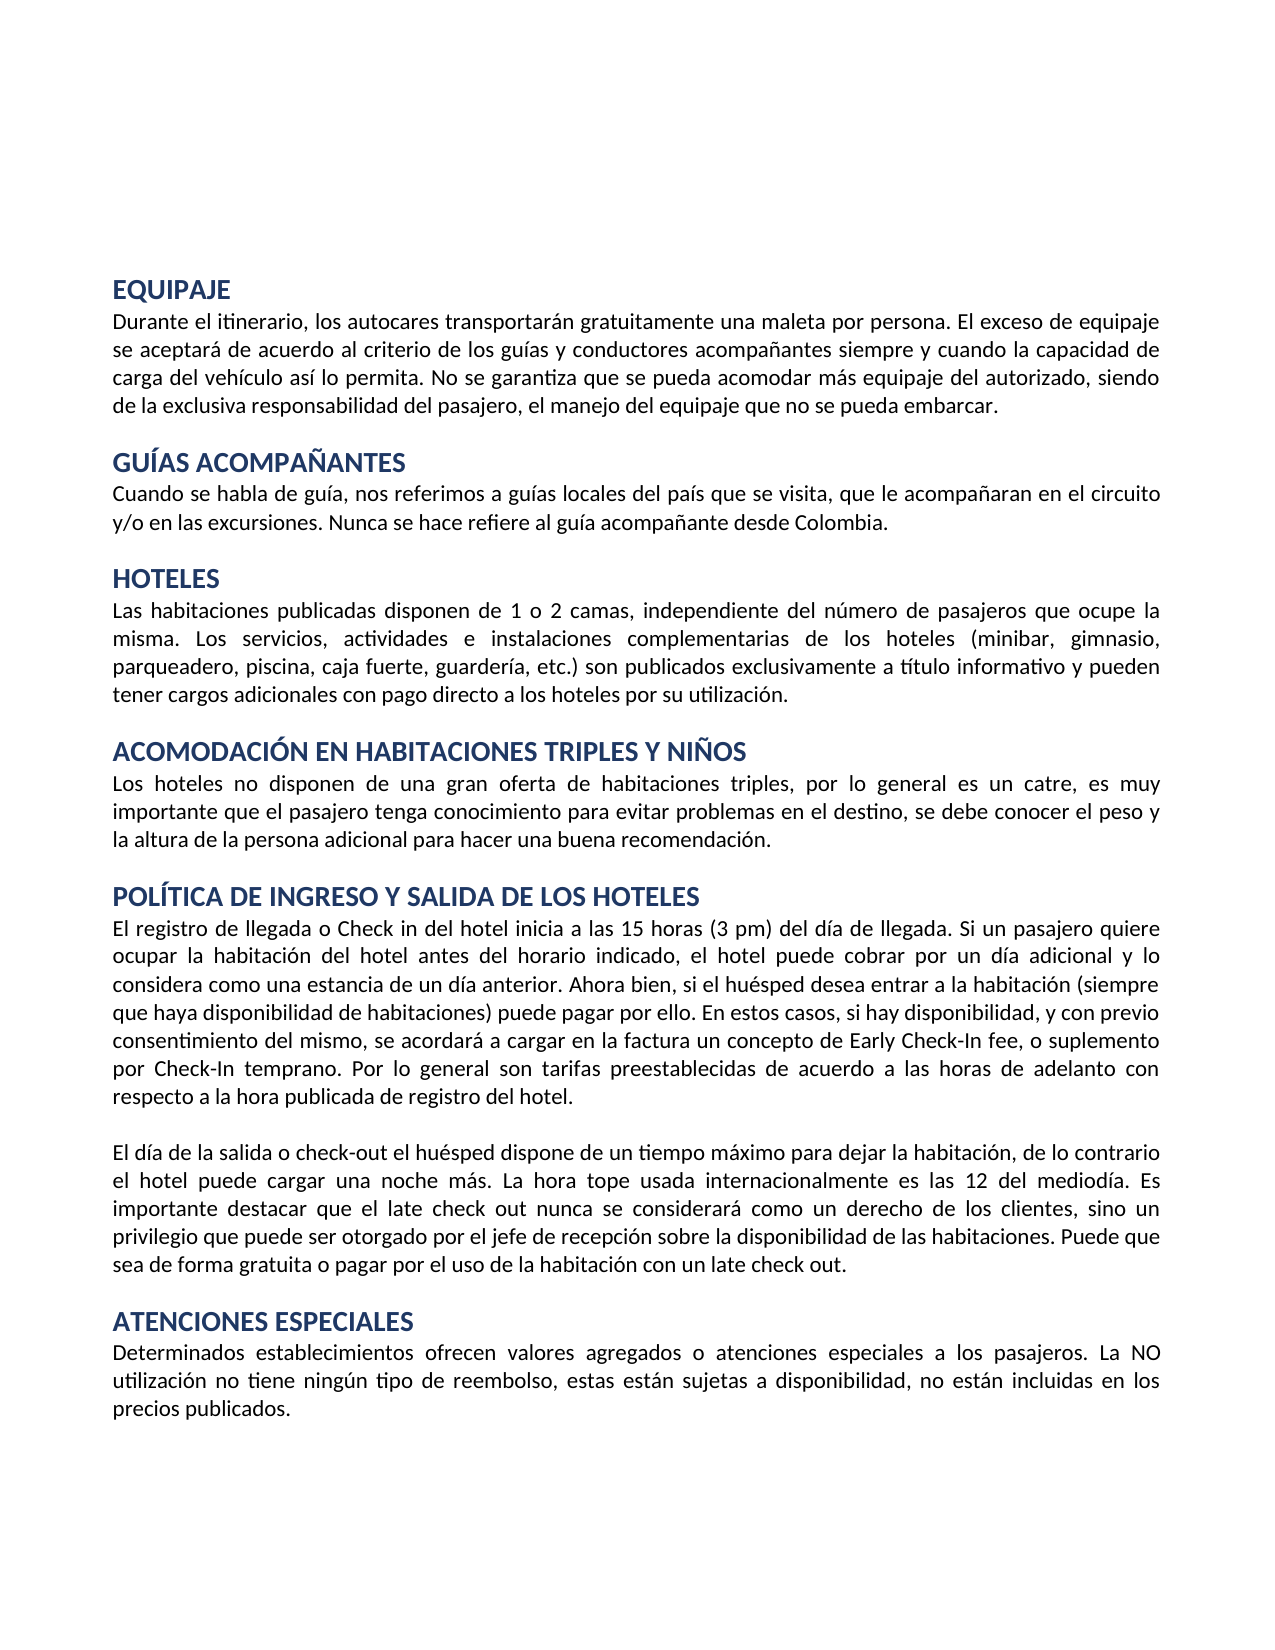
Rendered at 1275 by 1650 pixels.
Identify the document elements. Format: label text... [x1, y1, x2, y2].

text ACOMODACIÓN EN HABITACIONES TRIPLES Y NIÑOS [112, 733, 1162, 769]
text Determinados establecimientos ofrecen valores agregados o atenciones especiales a los pasajeros. La NO utilización no tiene ningún tipo de reembolso, estas están sujetas a disponibilidad, no están incluidas en los precios publicados. [112, 1338, 1162, 1423]
text El registro de llegada o Check in del hotel inicia a las 15 horas (3 pm) del día de llegada. Si un pasajero quiere ocupar la habitación del hotel antes del horario indicado, el hotel puede cobrar por un día adicional y lo considera como una estancia de un día anterior. Ahora bien, si el huésped desea entrar a la habitación (siempre que haya disponibilidad de habitaciones) puede pagar por ello. En estos casos, si hay disponibilidad, y con previo consentimiento del mismo, se acordará a cargar en la factura un concepto de Early Check-In fee, o suplemento por Check-In temprano. Por lo general son tarifas preestablecidas de acuerdo a las horas de adelanto con respecto a la hora publicada de registro del hotel. [112, 914, 1162, 1110]
text EQUIPAJE [112, 271, 1162, 307]
text ATENCIONES ESPECIALES [112, 1303, 1162, 1338]
text Cuando se habla de guía, nos referimos a guías locales del país que se visita, que le acompañaran en el circuito y/o en las excursiones. Nunca se hace refiere al guía acompañante desde Colombia. [112, 479, 1162, 536]
text El día de la salida o check-out el huésped dispone de un tiempo máximo para dejar la habitación, de lo contrario el hotel puede cargar una noche más. La hora tope usada internacionalmente es las 12 del mediodía. Es importante destacar que el late check out nunca se considerará como un derecho de los clientes, sino un privilegio que puede ser otorgado por el jefe de recepción sobre la disponibilidad de las habitaciones. Puede que sea de forma gratuita o pagar por el uso de la habitación con un late check out. [112, 1138, 1162, 1278]
text Durante el itinerario, los autocares transportarán gratuitamente una maleta por persona. El exceso de equipaje se aceptará de acuerdo al criterio de los guías y conductores acompañantes siempre y cuando la capacidad de carga del vehículo así lo permita. No se garantiza que se pueda acomodar más equipaje del autorizado, siendo de la exclusiva responsabilidad del pasajero, el manejo del equipaje que no se pueda embarcar. [112, 307, 1162, 419]
text GUíAS ACOMPAÑANTES [112, 444, 1162, 479]
text Los hoteles no disponen de una gran oferta de habitaciones triples, por lo general es un catre, es muy importante que el pasajero tenga conocimiento para evitar problemas en el destino, se debe conocer el peso y la altura de la persona adicional para hacer una buena recomendación. [112, 769, 1162, 853]
text POLÍTICA DE INGRESO Y SALIDA DE LOS HOTELES [112, 878, 1162, 914]
text Las habitaciones publicadas disponen de 1 o 2 camas, independiente del número de pasajeros que ocupe la misma. Los servicios, actividades e instalaciones complementarias de los hoteles (minibar, gimnasio, parqueadero, piscina, caja fuerte, guardería, etc.) son publicados exclusivamente a título informativo y pueden tener cargos adicionales con pago directo a los hoteles por su utilización. [112, 596, 1162, 708]
text HOTELES [112, 561, 1162, 596]
